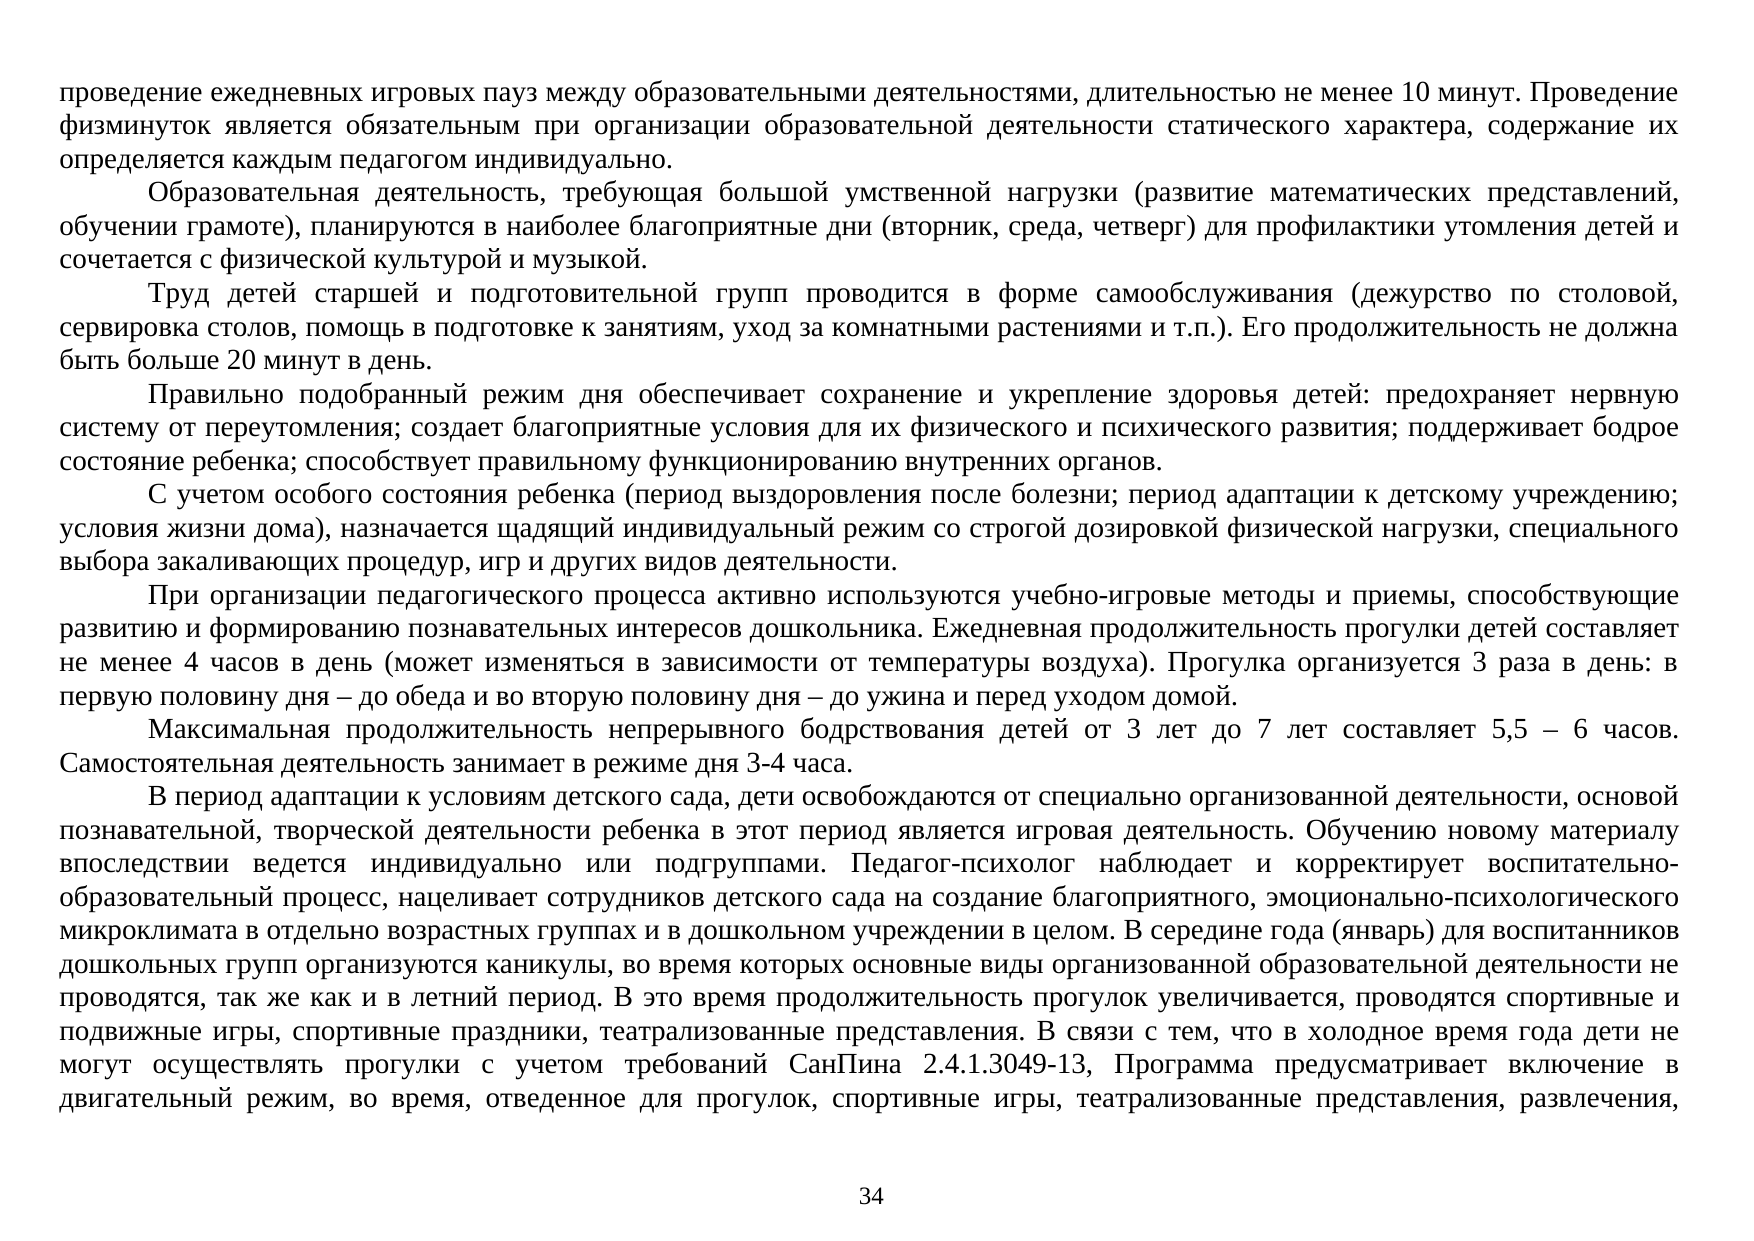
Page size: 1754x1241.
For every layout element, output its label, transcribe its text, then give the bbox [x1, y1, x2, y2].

text Труд детей старшей и подготовительной групп проводится в форме самообслуживания (дежурство по столовой, сервировка столов, помощь в подготовке к занятиям, уход за комнатными растениями и т.п.). Его продолжительность не должна быть больше 20 минут в день. [59, 275, 1681, 376]
text Правильно подобранный режим дня обеспечивает сохранение и укрепление здоровья детей: предохраняет нервную систему от переутомления; создает благоприятные условия для их физического и психического развития; поддерживает бодрое состояние ребенка; способствует правильному функционированию внутренних органов. [59, 376, 1681, 476]
text С учетом особого состояния ребенка (период выздоровления после болезни; период адаптации к детскому учреждению; условия жизни дома), назначается щадящий индивидуальный режим со строгой дозировкой физической нагрузки, специального выбора закаливающих процедур, игр и других видов деятельности. [59, 476, 1681, 577]
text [59, 74, 1681, 174]
text При организации педагогического процесса активно используются учебно-игровые методы и приемы, способствующие развитию и формированию познавательных интересов дошкольника. Ежедневная продолжительность прогулки детей составляет не менее 4 часов в день (может изменяться в зависимости от температуры воздуха). Прогулка организуется 3 раза в день: в первую половину дня – до обеда и во вторую половину дня – до ужина и перед уходом домой. [59, 577, 1681, 711]
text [59, 778, 1681, 1114]
text Максимальная продолжительность непрерывного бодрствования детей от 3 лет до 7 лет составляет 5,5 – 6 часов. Самостоятельная деятельность занимает в режиме дня 3-4 часа. [59, 711, 1681, 778]
text Образовательная деятельность, требующая большой умственной нагрузки (развитие математических представлений, обучении грамоте), планируются в наиболее благоприятные дни (вторник, среда, четверг) для профилактики утомления детей и сочетается с физической культурой и музыкой. [59, 174, 1681, 275]
